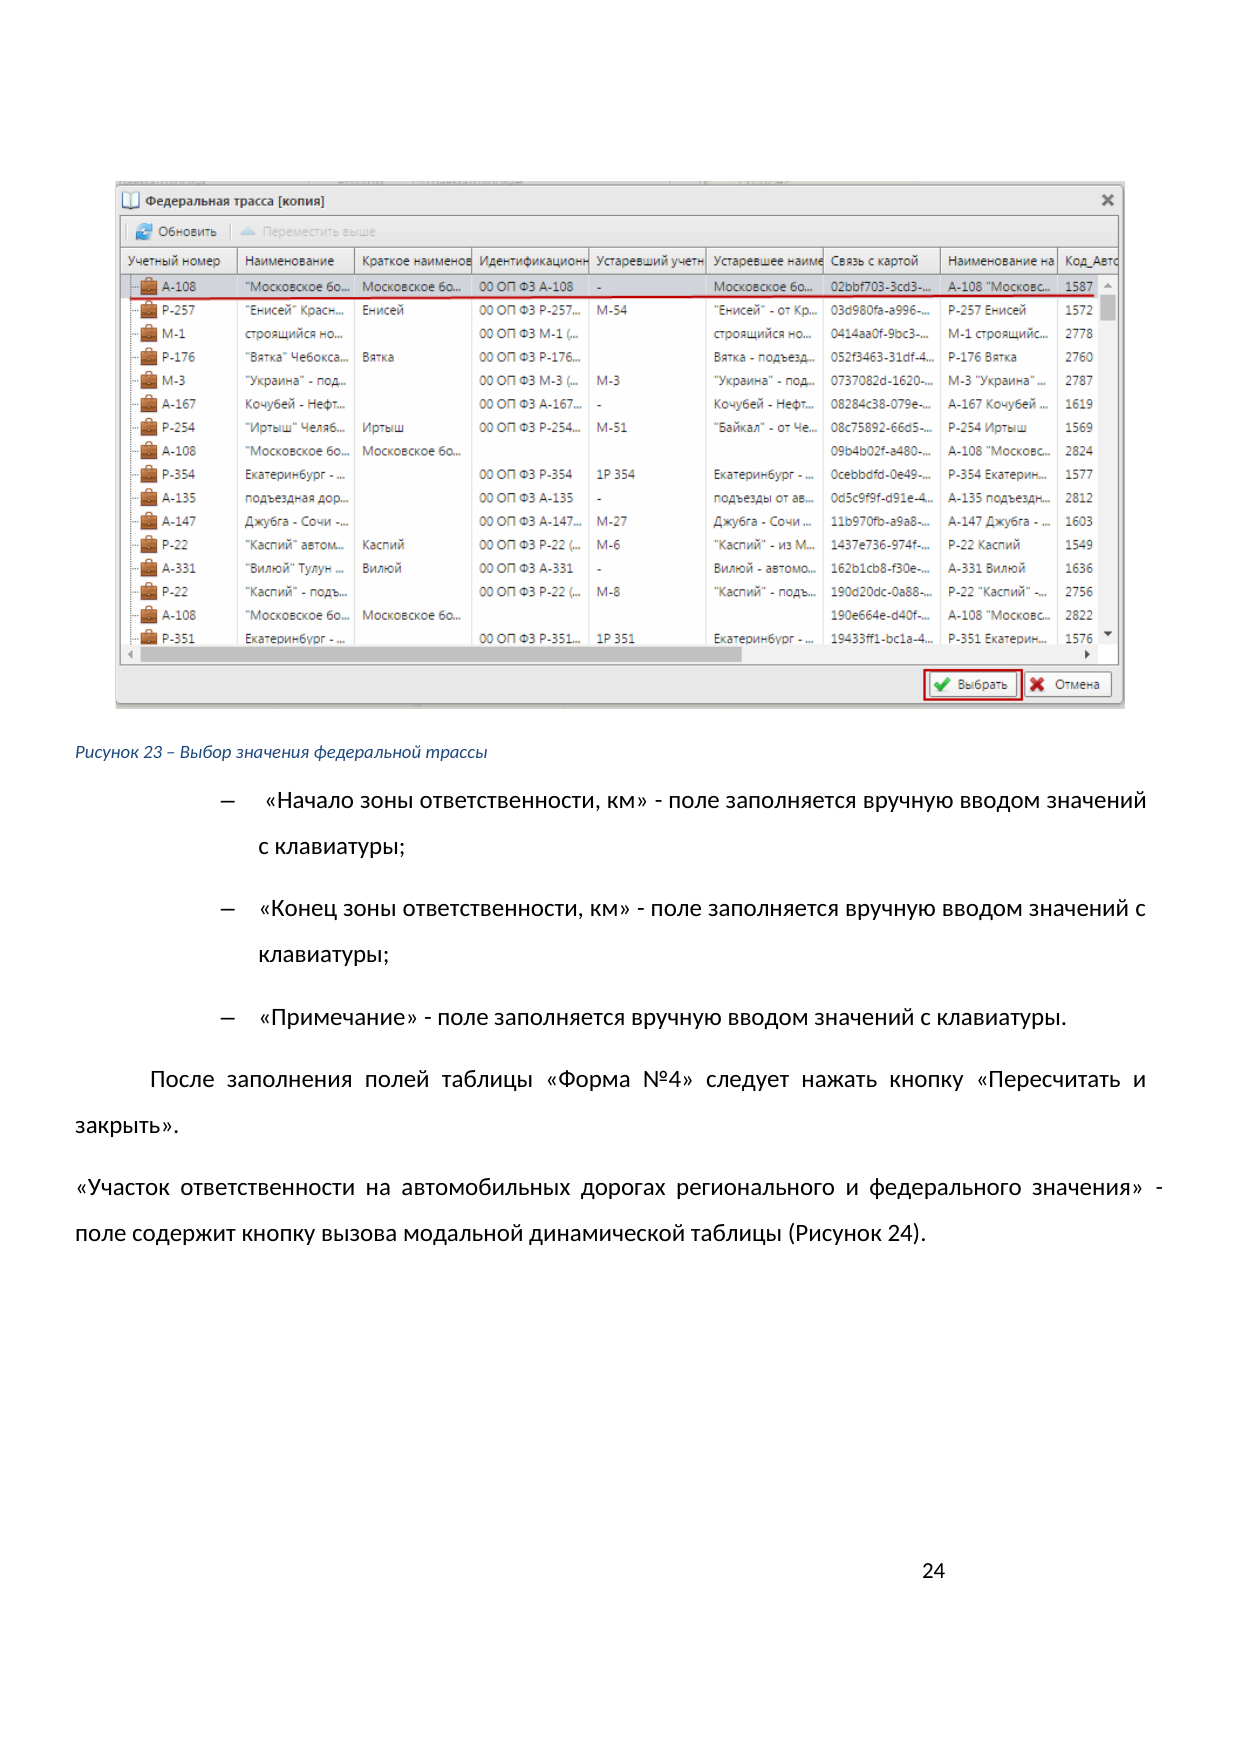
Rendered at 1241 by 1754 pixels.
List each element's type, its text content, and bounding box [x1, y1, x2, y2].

list «Примечание» - поле заполняется вручную вводом значений с клавиатуры. [221, 1001, 1147, 1031]
list «Начало зоны ответственности, км» - поле заполняется вручную вводом значений с клавиатуры; [221, 784, 1147, 861]
list «Конец зоны ответственности, км» - поле заполняется вручную вводом значений с клавиатуры; [221, 892, 1147, 969]
text Рисунок 23 – Выбор значения федеральной трассы [75, 741, 1165, 763]
picture [115, 181, 1125, 709]
list «Участок ответственности на автомобильных дорогах регионального и федерального значения» - поле содержит кнопку вызова модальной динамической таблицы (Рисунок 24). [75, 1171, 1165, 1247]
text После заполнения полей таблицы «Форма №4» следует нажать кнопку «Пересчитать и закрыть». [75, 1063, 1147, 1139]
